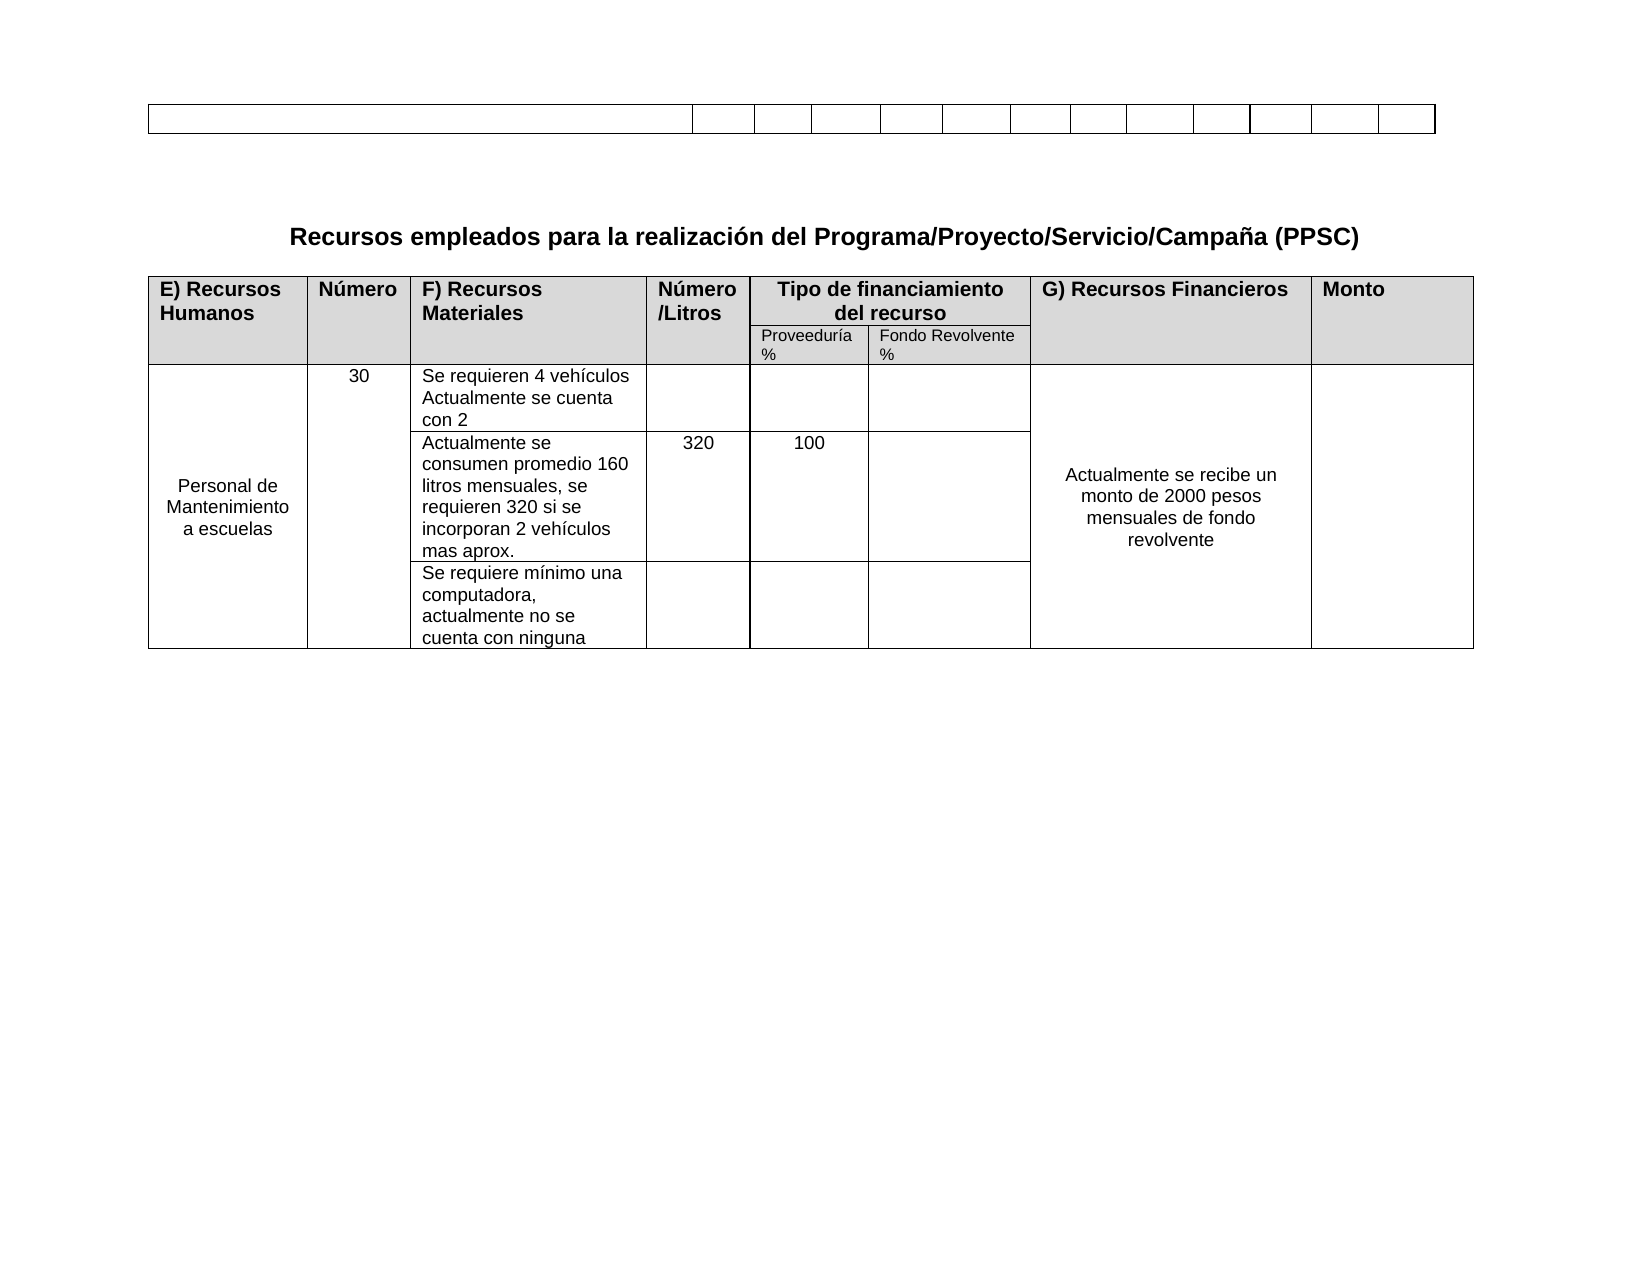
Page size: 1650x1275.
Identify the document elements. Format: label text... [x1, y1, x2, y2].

table_cell Fondo Revolvente% [869, 326, 1030, 364]
table_cell [1194, 105, 1249, 133]
table_cell [1251, 105, 1311, 133]
table_cell [751, 365, 868, 431]
table_cell [755, 105, 811, 133]
table_cell [1011, 105, 1070, 133]
table_cell Se requiere mínimo una computadora, actualmente no se cuenta con ninguna [411, 562, 646, 648]
table_cell [1379, 105, 1434, 133]
table_cell [1071, 105, 1126, 133]
table_cell Proveeduría % [751, 326, 868, 364]
table_cell [943, 105, 1010, 133]
table_cell [881, 105, 942, 133]
table_cell [149, 105, 692, 133]
table_header Número/Litros [647, 277, 749, 364]
table_header F) Recursos Materiales [411, 277, 646, 364]
table_header Número [308, 277, 410, 364]
table_header Tipo de financiamiento del recurso [751, 277, 1030, 325]
table_cell [751, 562, 868, 648]
table_cell 30 [308, 365, 410, 648]
table_cell [1312, 105, 1378, 133]
table_header E) Recursos Humanos [149, 277, 307, 364]
table_header G) Recursos Financieros [1031, 277, 1311, 364]
table_cell [647, 562, 749, 648]
table_cell [869, 365, 1030, 431]
table_cell [647, 365, 749, 431]
table_cell 100 [751, 432, 868, 561]
text Recursos empleados para la realización del Programa/Proyecto/Servicio/Campaña (PPSC) [148, 222, 1502, 251]
table_cell [812, 105, 880, 133]
table_cell Se requieren 4 vehículos Actualmente se cuenta con 2 [411, 365, 646, 431]
table_cell [1312, 365, 1473, 648]
table_cell Personal de Mantenimiento a escuelas [149, 365, 307, 648]
table_cell Actualmente se recibe un monto de 2000 pesos mensuales de fondo revolvente [1031, 365, 1311, 648]
table_cell [869, 432, 1030, 561]
table_cell 320 [647, 432, 749, 561]
table_cell Actualmente se consumen promedio 160 litros mensuales, se requieren 320 si se incorporan 2 vehículos mas aprox. [411, 432, 646, 561]
table_header Monto [1312, 277, 1473, 364]
table_cell [693, 105, 754, 133]
table_cell [1127, 105, 1193, 133]
table_cell [869, 562, 1030, 648]
